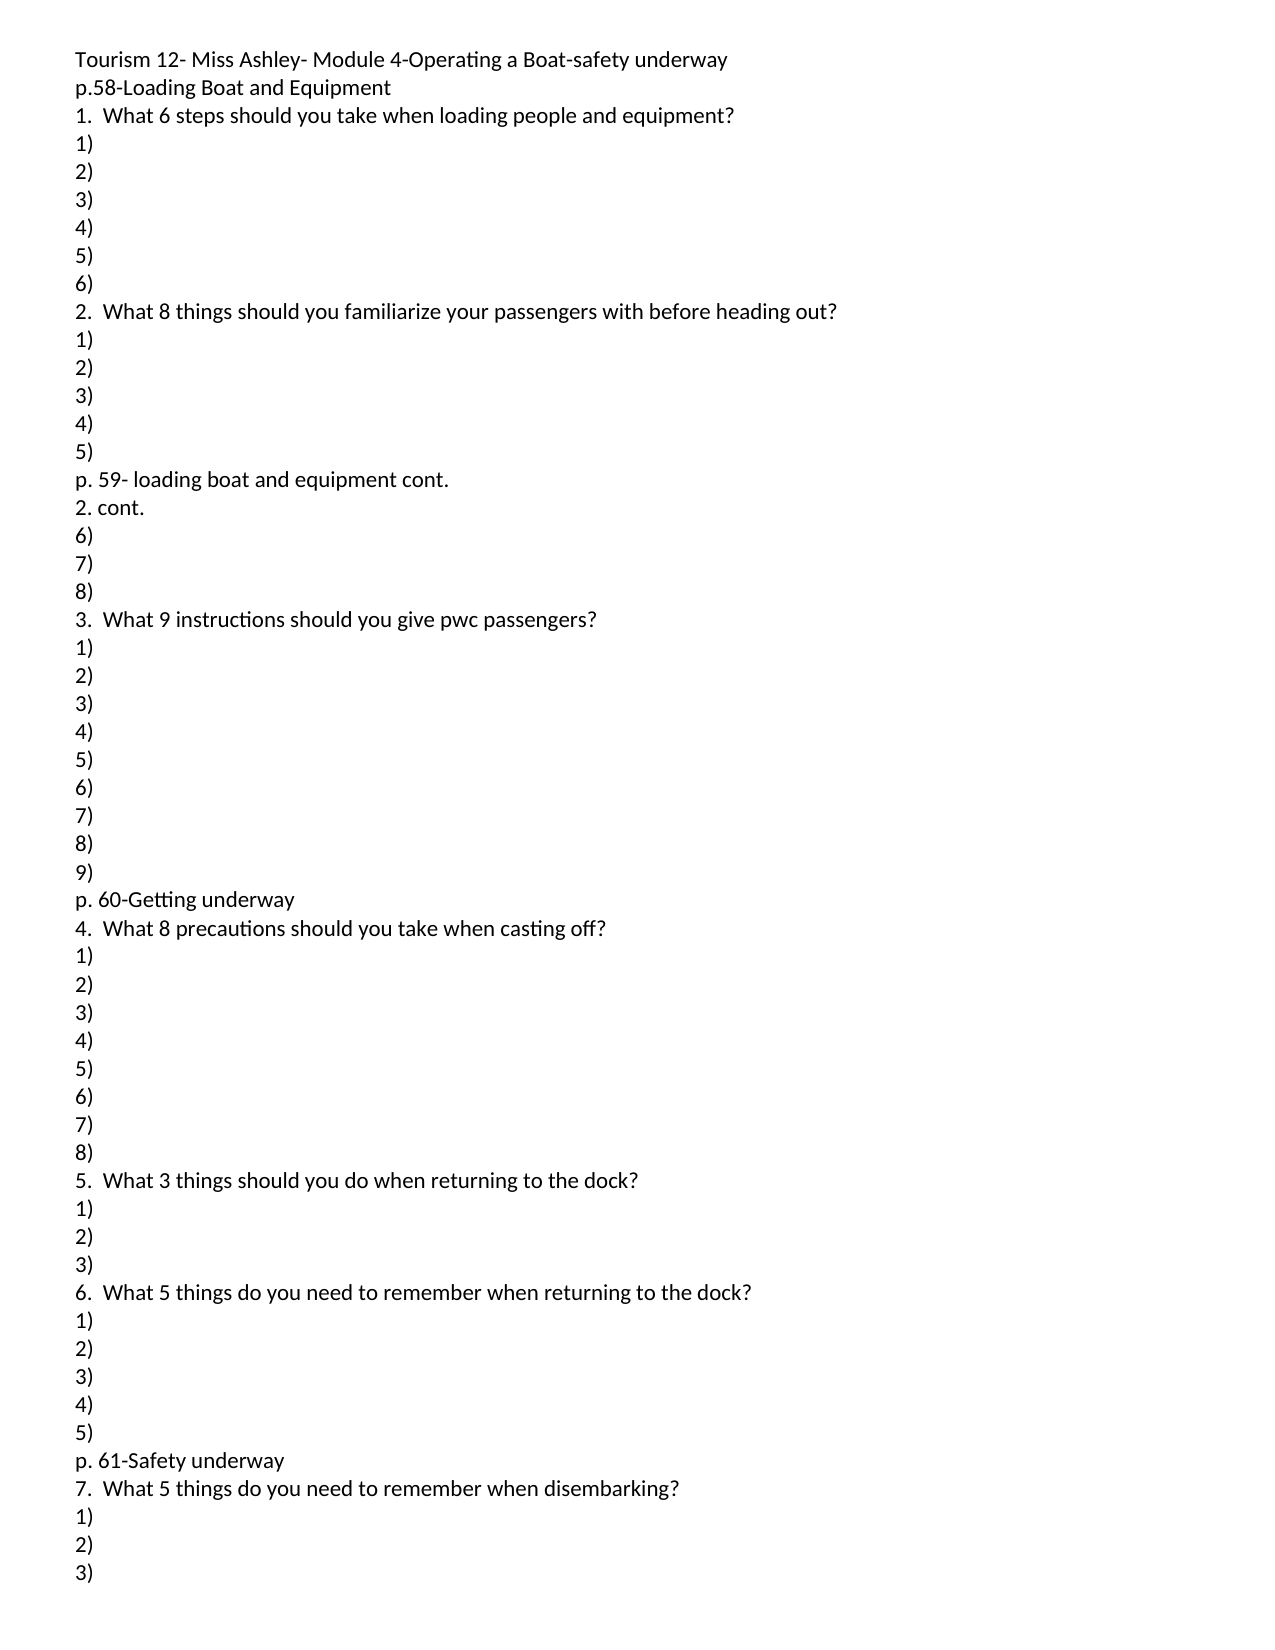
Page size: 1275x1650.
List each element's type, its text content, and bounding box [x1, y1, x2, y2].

text 7. What 5 things do you need to remember when disembarking? [75, 1474, 1200, 1502]
text 3) [75, 998, 1200, 1026]
text 2) [75, 1334, 1200, 1362]
text 6) [75, 773, 1200, 802]
text 2) [75, 353, 1200, 381]
text 3) [75, 689, 1200, 717]
text 1) [75, 129, 1200, 157]
text 1) [75, 633, 1200, 661]
text p. 59- loading boat and equipment cont. [75, 465, 1200, 493]
text 4) [75, 1026, 1200, 1054]
text 3) [75, 1558, 1200, 1586]
text p. 60-Getting underway [75, 886, 1200, 914]
text 5. What 3 things should you do when returning to the dock? [75, 1166, 1200, 1194]
text 6) [75, 269, 1200, 297]
text 7) [75, 802, 1200, 829]
text 5) [75, 437, 1200, 465]
text 3) [75, 381, 1200, 409]
text 8) [75, 829, 1200, 858]
text 7) [75, 1110, 1200, 1138]
text 6. What 5 things do you need to remember when returning to the dock? [75, 1278, 1200, 1306]
text 4) [75, 409, 1200, 437]
text 1) [75, 1502, 1200, 1530]
text p. 61-Safety underway [75, 1446, 1200, 1474]
text 6) [75, 521, 1200, 549]
text 3. What 9 instructions should you give pwc passengers? [75, 605, 1200, 633]
text 8) [75, 1138, 1200, 1166]
text 9) [75, 858, 1200, 886]
text 6) [75, 1082, 1200, 1110]
text 3) [75, 185, 1200, 213]
text 2. What 8 things should you familiarize your passengers with before heading out? [75, 297, 1200, 325]
text 2) [75, 1530, 1200, 1558]
text Tourism 12- Miss Ashley- Module 4-Operating a Boat-safety underway [75, 45, 1200, 73]
text 4) [75, 1390, 1200, 1418]
text 5) [75, 1418, 1200, 1446]
text 1. What 6 steps should you take when loading people and equipment? [75, 101, 1200, 129]
text 1) [75, 1306, 1200, 1334]
text 2) [75, 157, 1200, 185]
text 1) [75, 1194, 1200, 1222]
text 2) [75, 970, 1200, 998]
text 4) [75, 213, 1200, 241]
text 1) [75, 325, 1200, 353]
text p.58-Loading Boat and Equipment [75, 73, 1200, 101]
text 5) [75, 746, 1200, 773]
text 7) [75, 549, 1200, 577]
text 2) [75, 1222, 1200, 1250]
text 5) [75, 241, 1200, 269]
text 4. What 8 precautions should you take when casting off? [75, 914, 1200, 942]
text 2. cont. [75, 493, 1200, 521]
text 2) [75, 661, 1200, 689]
text 5) [75, 1054, 1200, 1082]
text 1) [75, 942, 1200, 970]
text 8) [75, 577, 1200, 605]
text 3) [75, 1362, 1200, 1390]
text 3) [75, 1250, 1200, 1278]
text 4) [75, 717, 1200, 746]
